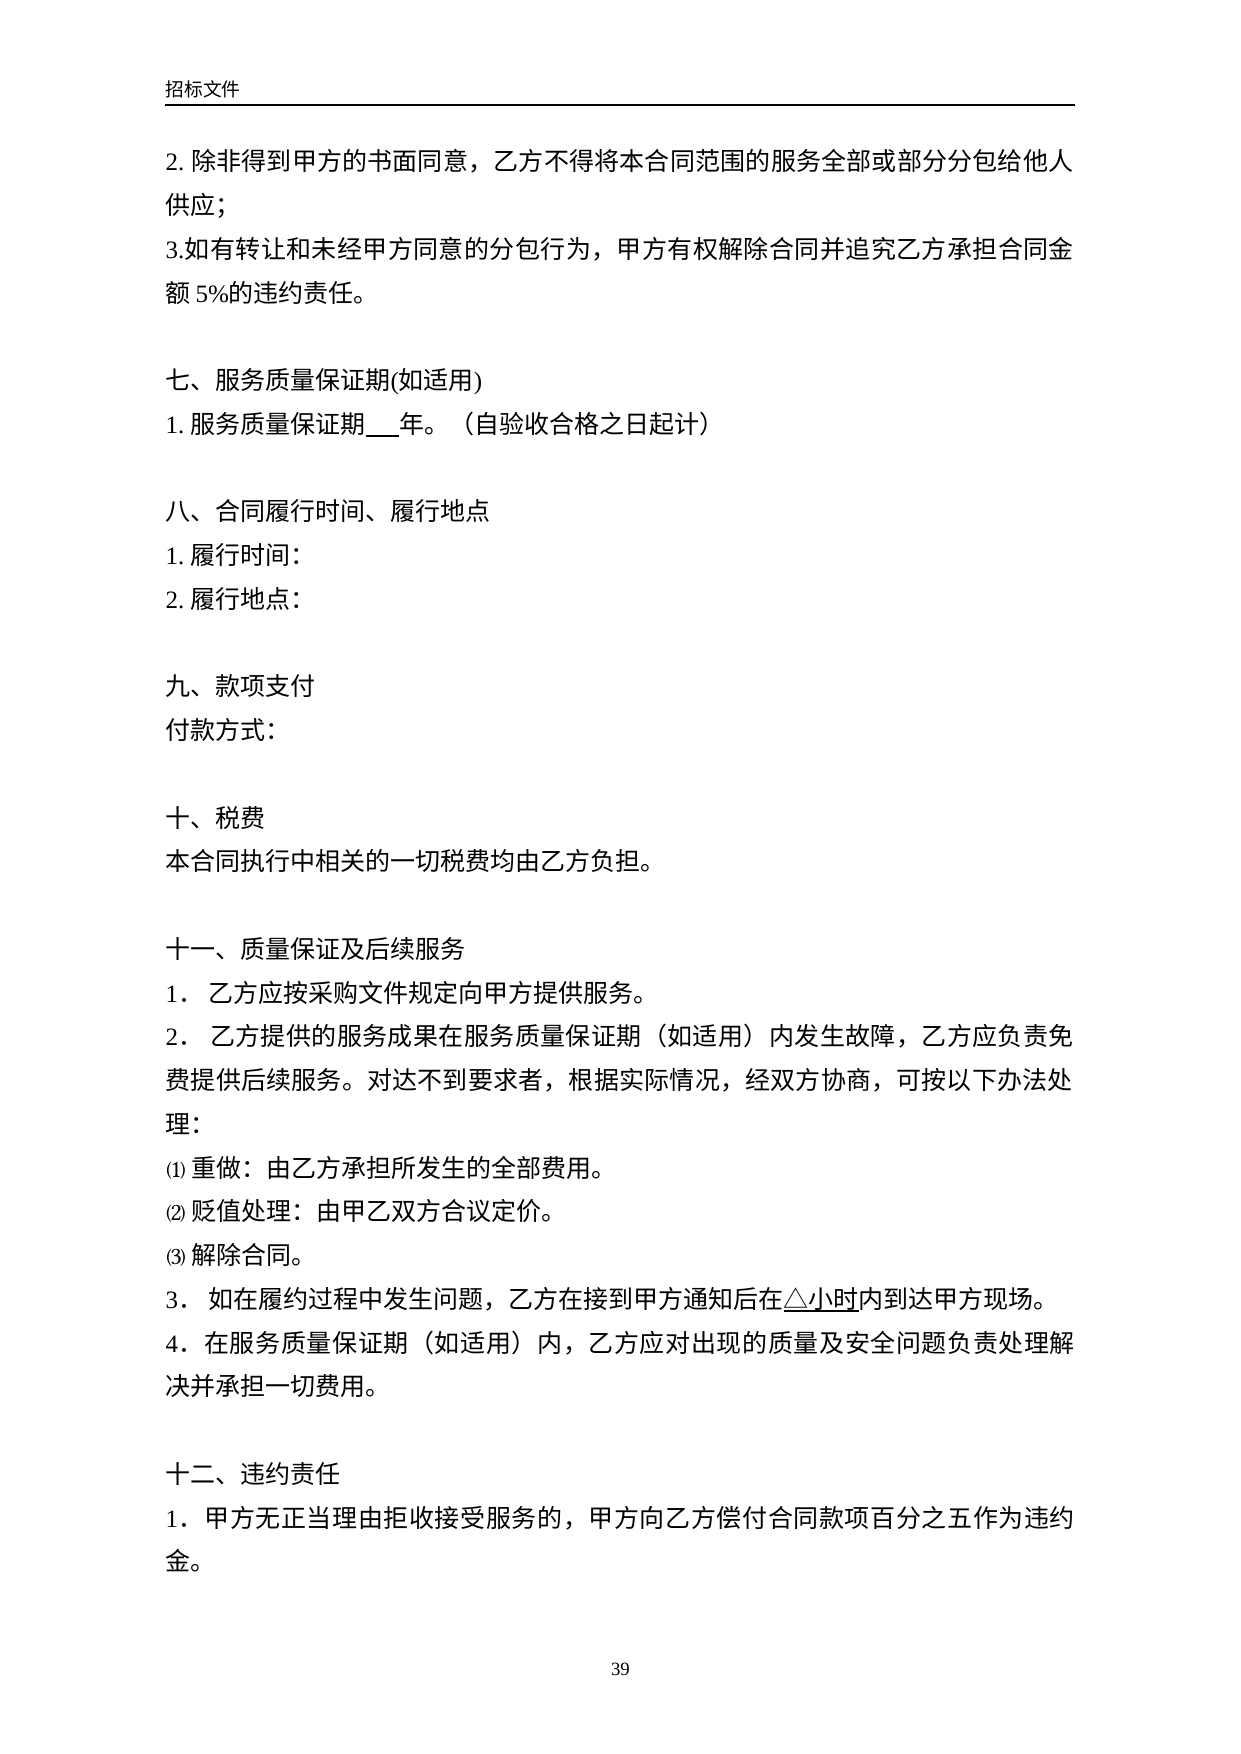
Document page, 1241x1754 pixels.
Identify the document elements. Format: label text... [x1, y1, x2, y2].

text 4．在服务质量保证期（如适用）内，乙方应对出现的质量及安全问题负责处理解决并承担一切费用。 [165, 1317, 1075, 1404]
text 九、款项支付 [165, 661, 1075, 704]
text 3． 如在履约过程中发生问题，乙方在接到甲方通知后在△小时内到达甲方现场。 [165, 1273, 1075, 1317]
text 3.如有转让和未经甲方同意的分包行为，甲方有权解除合同并追究乙方承担合同金额5%的违约责任。 [165, 223, 1075, 311]
text 1．甲方无正当理由拒收接受服务的，甲方向乙方偿付合同款项百分之五作为违约金。 [165, 1492, 1075, 1579]
text 2. 除非得到甲方的书面同意，乙方不得将本合同范围的服务全部或部分分包给他人供应； [165, 136, 1075, 223]
text 2． 乙方提供的服务成果在服务质量保证期（如适用）内发生故障，乙方应负责免费提供后续服务。对达不到要求者，根据实际情况，经双方协商，可按以下办法处理： [165, 1011, 1075, 1142]
text 1. 履行时间： [165, 529, 1075, 573]
text 八、合同履行时间、履行地点 [165, 486, 1075, 529]
text 1. 服务质量保证期 年。（自验收合格之日起计） [165, 398, 1075, 442]
text 十、税费 [165, 792, 1075, 836]
text ⑶解除合同。 [165, 1229, 1075, 1273]
text 七、服务质量保证期(如适用) [165, 354, 1075, 398]
text 2. 履行地点： [165, 573, 1075, 617]
text ⑵贬值处理：由甲乙双方合议定价。 [165, 1186, 1075, 1229]
text 十一、质量保证及后续服务 [165, 923, 1075, 967]
text 1． 乙方应按采购文件规定向甲方提供服务。 [165, 967, 1075, 1011]
text 本合同执行中相关的一切税费均由乙方负担。 [165, 836, 1075, 879]
text ⑴重做：由乙方承担所发生的全部费用。 [165, 1142, 1075, 1186]
text 付款方式： [165, 704, 1075, 748]
text 十二、违约责任 [165, 1448, 1075, 1492]
